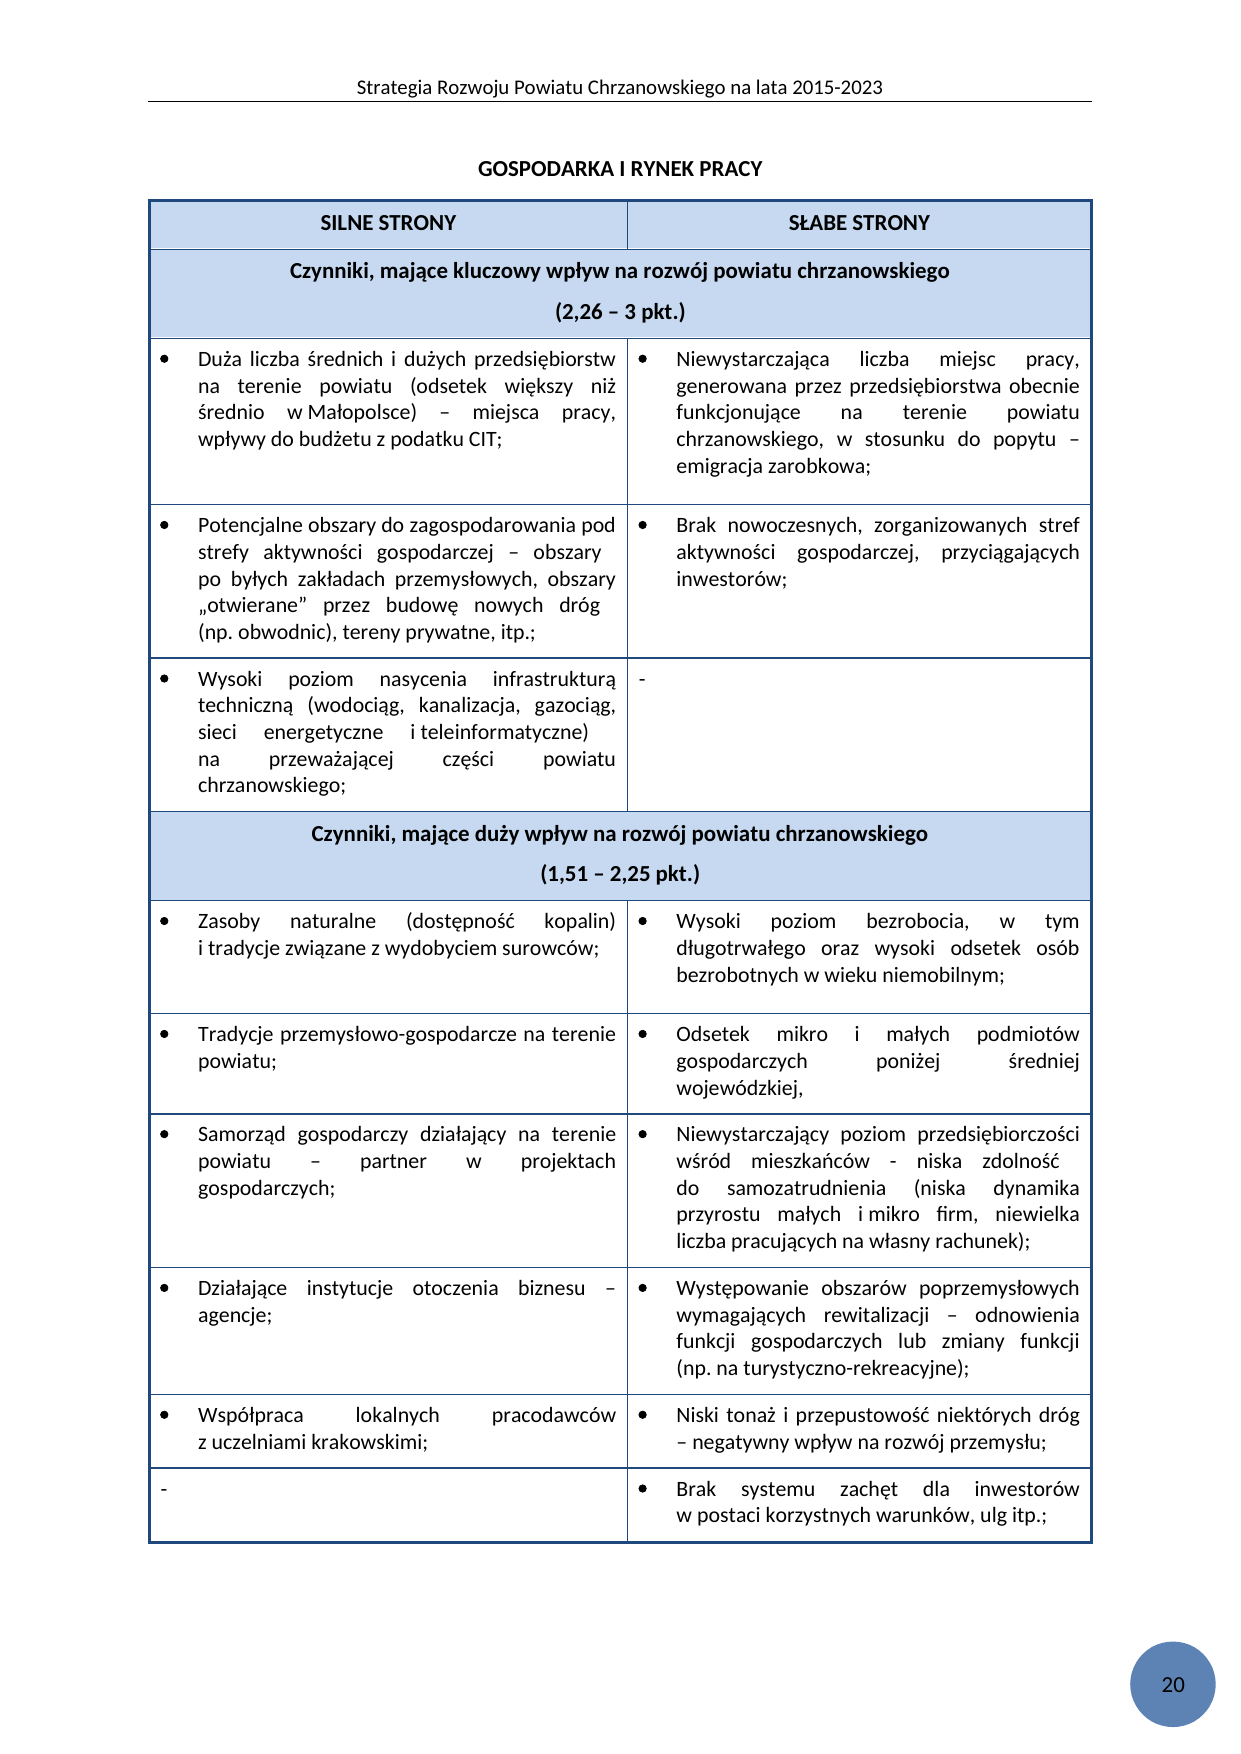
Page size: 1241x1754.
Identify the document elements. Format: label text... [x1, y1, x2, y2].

table_header SILNE STRONY [151, 202, 627, 248]
table_cell Niski tonaż i przepustowość niektórych dróg – negatywny wpływ na rozwój przemysłu; [628, 1395, 1090, 1467]
table_header SŁABE STRONY [628, 202, 1090, 248]
table_cell - [628, 659, 1090, 811]
table_cell Samorząd gospodarczy działający na terenie powiatu – partner w projektach gospodarczych; [151, 1115, 627, 1266]
table_cell Występowanie obszarów poprzemysłowych wymagających rewitalizacji – odnowienia funkcji gospodarczych lub zmiany funkcji (np. na turystyczno-rekreacyjne); [628, 1268, 1090, 1393]
table_cell - [151, 1469, 627, 1541]
table_cell Działające instytucje otoczenia biznesu – agencje; [151, 1268, 627, 1393]
table_cell Niewystarczający poziom przedsiębiorczości wśród mieszkańców - niska zdolność do samozatrudnienia (niska dynamika przyrostu małych i mikro firm, niewielka liczba pracujących na własny rachunek); [628, 1115, 1090, 1266]
table_cell Tradycje przemysłowo-gospodarcze na terenie powiatu; [151, 1014, 627, 1113]
table_cell Czynniki, mające kluczowy wpływ na rozwój powiatu chrzanowskiego (2,26 – 3 pkt.) [151, 250, 1090, 337]
table_cell Duża liczba średnich i dużych przedsiębiorstw na terenie powiatu (odsetek większy niż średnio w Małopolsce) – miejsca pracy, wpływy do budżetu z podatku CIT; [151, 339, 627, 503]
table_cell Odsetek mikro i małych podmiotów gospodarczych poniżej średniej wojewódzkiej, [628, 1014, 1090, 1113]
table_cell Współpraca lokalnych pracodawców z uczelniami krakowskimi; [151, 1395, 627, 1467]
text GOSPODARKA I RYNEK PRACY [148, 154, 1092, 182]
table_cell Zasoby naturalne (dostępność kopalin) i tradycje związane z wydobyciem surowców; [151, 901, 627, 1012]
table_cell Wysoki poziom nasycenia infrastrukturą techniczną (wodociąg, kanalizacja, gazociąg, sieci energetyczne i teleinformatyczne) na przeważającej części powiatu chrzanowskiego; [151, 659, 627, 811]
table_cell Potencjalne obszary do zagospodarowania pod strefy aktywności gospodarczej – obszary po byłych zakładach przemysłowych, obszary „otwierane” przez budowę nowych dróg (np. obwodnic), tereny prywatne, itp.; [151, 505, 627, 657]
table_cell Czynniki, mające duży wpływ na rozwój powiatu chrzanowskiego (1,51 – 2,25 pkt.) [151, 812, 1090, 900]
table_cell Brak systemu zachęt dla inwestorów w postaci korzystnych warunków, ulg itp.; [628, 1469, 1090, 1541]
table_cell Niewystarczająca liczba miejsc pracy, generowana przez przedsiębiorstwa obecnie funkcjonujące na terenie powiatu chrzanowskiego, w stosunku do popytu – emigracja zarobkowa; [628, 339, 1090, 503]
table_cell Brak nowoczesnych, zorganizowanych stref aktywności gospodarczej, przyciągających inwestorów; [628, 505, 1090, 657]
table_cell Wysoki poziom bezrobocia, w tym długotrwałego oraz wysoki odsetek osób bezrobotnych w wieku niemobilnym; [628, 901, 1090, 1012]
